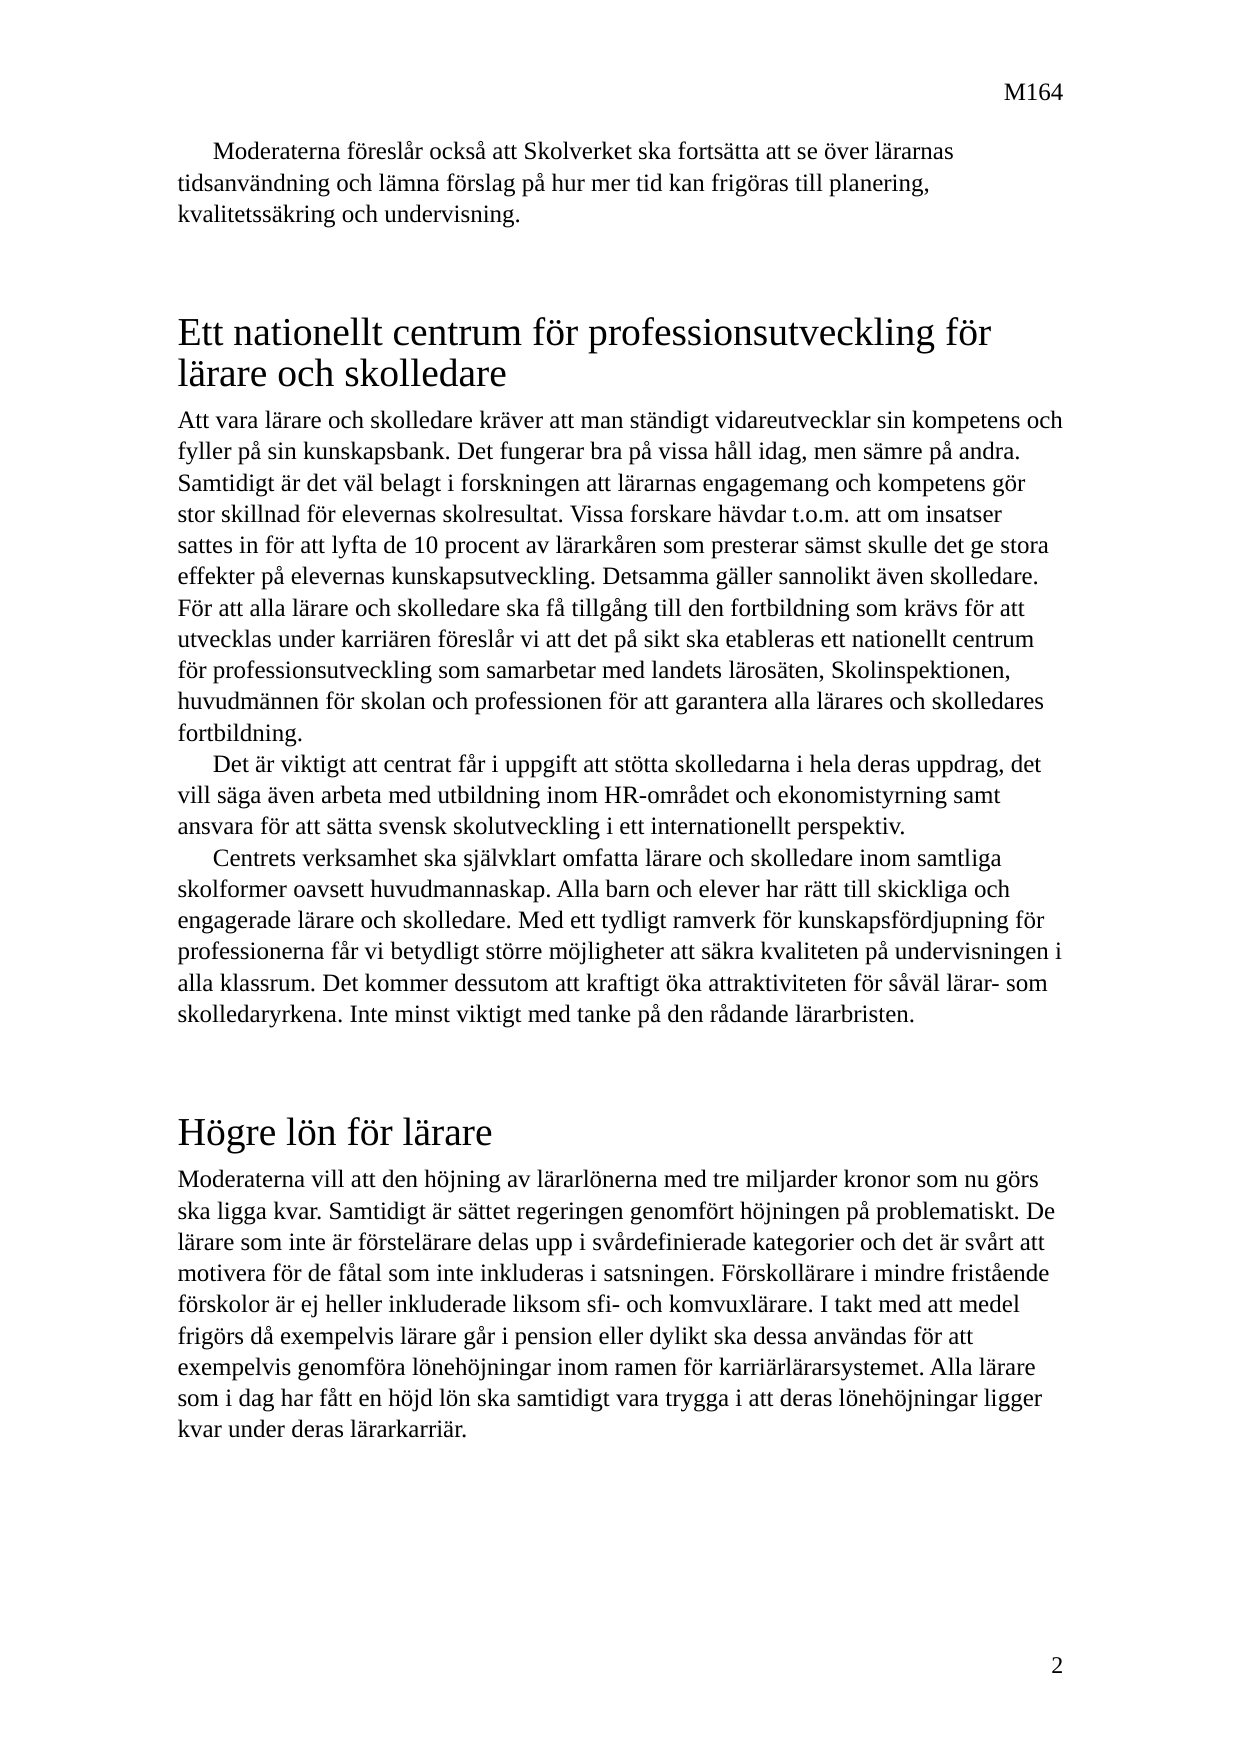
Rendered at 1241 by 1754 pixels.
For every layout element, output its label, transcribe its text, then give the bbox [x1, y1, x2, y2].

text Att vara lärare och skolledare kräver att man ständigt vidareutvecklar sin kompetens och fyller på sin kunskapsbank. Det fungerar bra på vissa håll idag, men sämre på andra. Samtidigt är det väl belagt i forskningen att lärarnas engagemang och kompetens gör stor skillnad för elevernas skolresultat. Vissa forskare hävdar t.o.m. att om insatser sattes in för att lyfta de 10 procent av lärarkåren som presterar sämst skulle det ge stora effekter på elevernas kunskapsutveckling. Detsamma gäller sannolikt även skolledare. [177, 403, 1063, 590]
text Centrets verksamhet ska självklart omfatta lärare och skolledare inom samtliga skolformer oavsett huvudmannaskap. Alla barn och elever har rätt till skickliga och engagerade lärare och skolledare. Med ett tydligt ramverk för kunskapsfördjupning för professionerna får vi betydligt större möjligheter att säkra kvaliteten på undervisningen i alla klassrum. Det kommer dessutom att kraftigt öka attraktiviteten för såväl lärar- som skolledaryrkena. Inte minst viktigt med tanke på den rådande lärarbristen. [177, 840, 1063, 1028]
subtitle Högre lön för lärare [177, 1113, 1063, 1154]
text För att alla lärare och skolledare ska få tillgång till den fortbildning som krävs för att utvecklas under karriären föreslår vi att det på sikt ska etableras ett nationellt centrum för professionsutveckling som samarbetar med landets lärosäten, Skolinspektionen, huvudmännen för skolan och professionen för att garantera alla lärares och skolledares fortbildning. [177, 590, 1063, 746]
text Moderaterna föreslår också att Skolverket ska fortsätta att se över lärarnas tidsanvändning och lämna förslag på hur mer tid kan frigöras till planering, kvalitetssäkring och undervisning. [177, 134, 1063, 228]
text Det är viktigt att centrat får i uppgift att stötta skolledarna i hela deras uppdrag, det vill säga även arbeta med utbildning inom HR-området och ekonomistyrning samt ansvara för att sätta svensk skolutveckling i ett internationellt perspektiv. [177, 746, 1063, 840]
subtitle Ett nationellt centrum för professionsutveckling för lärare och skolledare [177, 313, 1063, 394]
text Moderaterna vill att den höjning av lärarlönerna med tre miljarder kronor som nu görs ska ligga kvar. Samtidigt är sättet regeringen genomfört höjningen på problematiskt. De lärare som inte är förstelärare delas upp i svårdefinierade kategorier och det är svårt att motivera för de fåtal som inte inkluderas i satsningen. Förskollärare i mindre fristående förskolor är ej heller inkluderade liksom sfi- och komvuxlärare. I takt med att medel frigörs då exempelvis lärare går i pension eller dylikt ska dessa användas för att exempelvis genomföra lönehöjningar inom ramen för karriärlärarsystemet. Alla lärare som i dag har fått en höjd lön ska samtidigt vara trygga i att deras lönehöjningar ligger kvar under deras lärarkarriär. [177, 1162, 1063, 1443]
